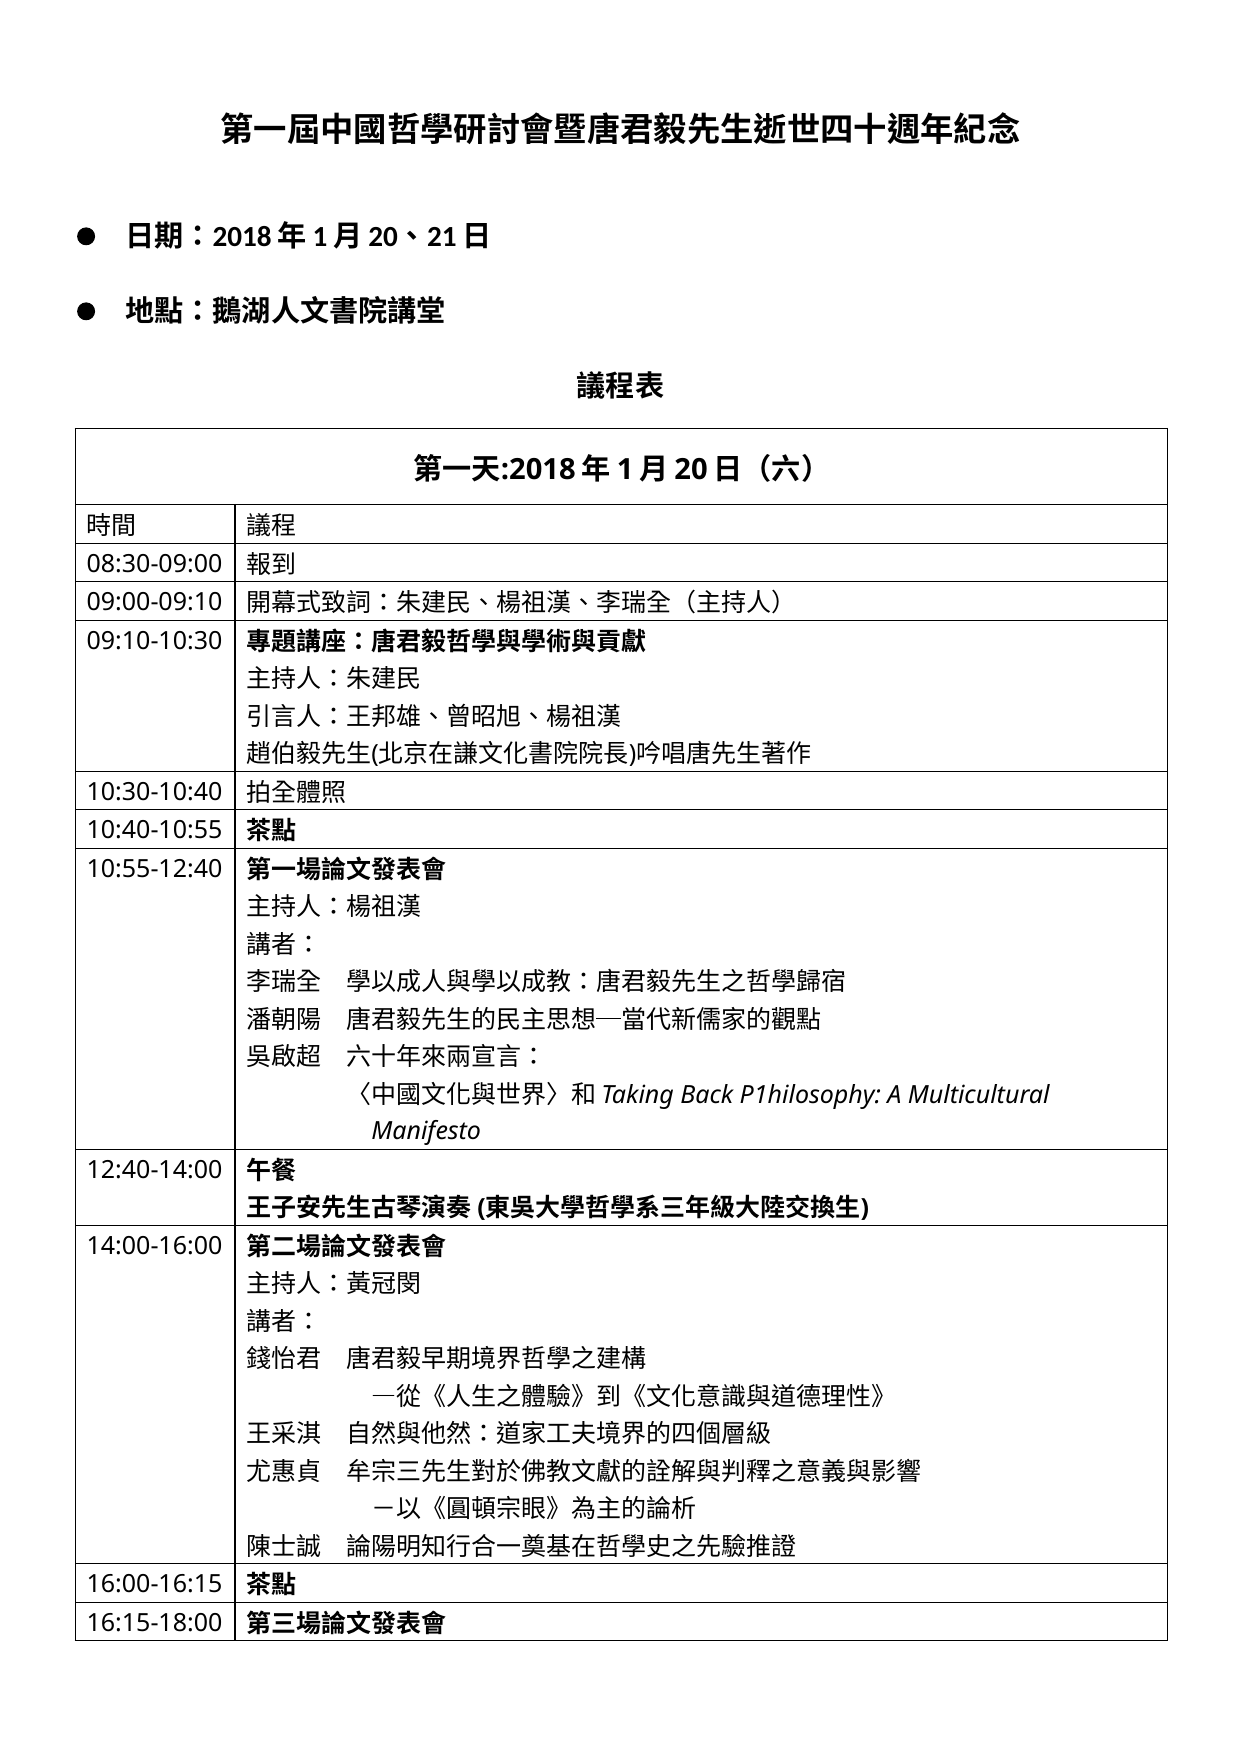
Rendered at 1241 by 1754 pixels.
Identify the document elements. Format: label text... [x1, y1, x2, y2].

table_cell 第二場論文發表會 主持人：黃冠閔 講者： 錢怡君 唐君毅早期境界哲學之建構 —從《人生之體驗》到《文化意識與道德理性》 王采淇 自然與他然：道家工夫境界的四個層級 尤惠貞 牟宗三先生對於佛教文獻的詮解與判釋之意義與影響 －以《圓頓宗眼》為主的論析 陳士誠 論陽明知行合一奠基在哲學史之先驗推證 [236, 1226, 1167, 1563]
list 日期：2018年1月20、21日 [75, 197, 1165, 272]
table_cell 開幕式致詞：朱建民、楊祖漢、李瑞全（主持人） [236, 582, 1167, 619]
table_cell 茶點 [236, 810, 1167, 848]
table_cell 第一場論文發表會 主持人：楊祖漢 講者： 李瑞全 學以成人與學以成教：唐君毅先生之哲學歸宿 潘朝陽 唐君毅先生的民主思想─當代新儒家的觀點 吳啟超 六十年來兩宣言： 〈中國文化與世界〉和Taking Back P1hilosophy: A Multicultural Manifesto [236, 849, 1167, 1149]
table_cell 10:40-10:55 [76, 810, 234, 848]
list 地點：鵝湖人文書院講堂 [75, 272, 1165, 347]
table_cell 午餐 王子安先生古琴演奏 (東吳大學哲學系三年級大陸交換生) [236, 1150, 1167, 1225]
table_cell 報到 [236, 544, 1167, 581]
table_cell 10:30-10:40 [76, 772, 234, 809]
table_cell 14:00-16:00 [76, 1226, 234, 1563]
table_header 第一天:2018年1月20日（六） [76, 429, 1167, 504]
table_cell 16:15-18:00 [76, 1603, 234, 1640]
table_cell 時間 [76, 505, 234, 542]
text 第一屆中國哲學研討會暨唐君毅先生逝世四十週年紀念 [75, 89, 1165, 164]
table_cell 議程 [236, 505, 1167, 542]
table_cell 09:00-09:10 [76, 582, 234, 619]
table_cell 08:30-09:00 [76, 544, 234, 581]
table_cell 16:00-16:15 [76, 1564, 234, 1602]
table_cell 12:40-14:00 [76, 1150, 234, 1225]
text 議程表 [75, 347, 1165, 422]
table_cell 09:10-10:30 [76, 621, 234, 771]
table_cell 專題講座：唐君毅哲學與學術與貢獻 主持人：朱建民 引言人：王邦雄、曾昭旭、楊祖漢 趙伯毅先生(北京在謙文化書院院長)吟唱唐先生著作 [236, 621, 1167, 771]
table_cell 茶點 [236, 1564, 1167, 1602]
table_cell 10:55-12:40 [76, 849, 234, 1149]
table_cell 拍全體照 [236, 772, 1167, 809]
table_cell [236, 1603, 1167, 1640]
